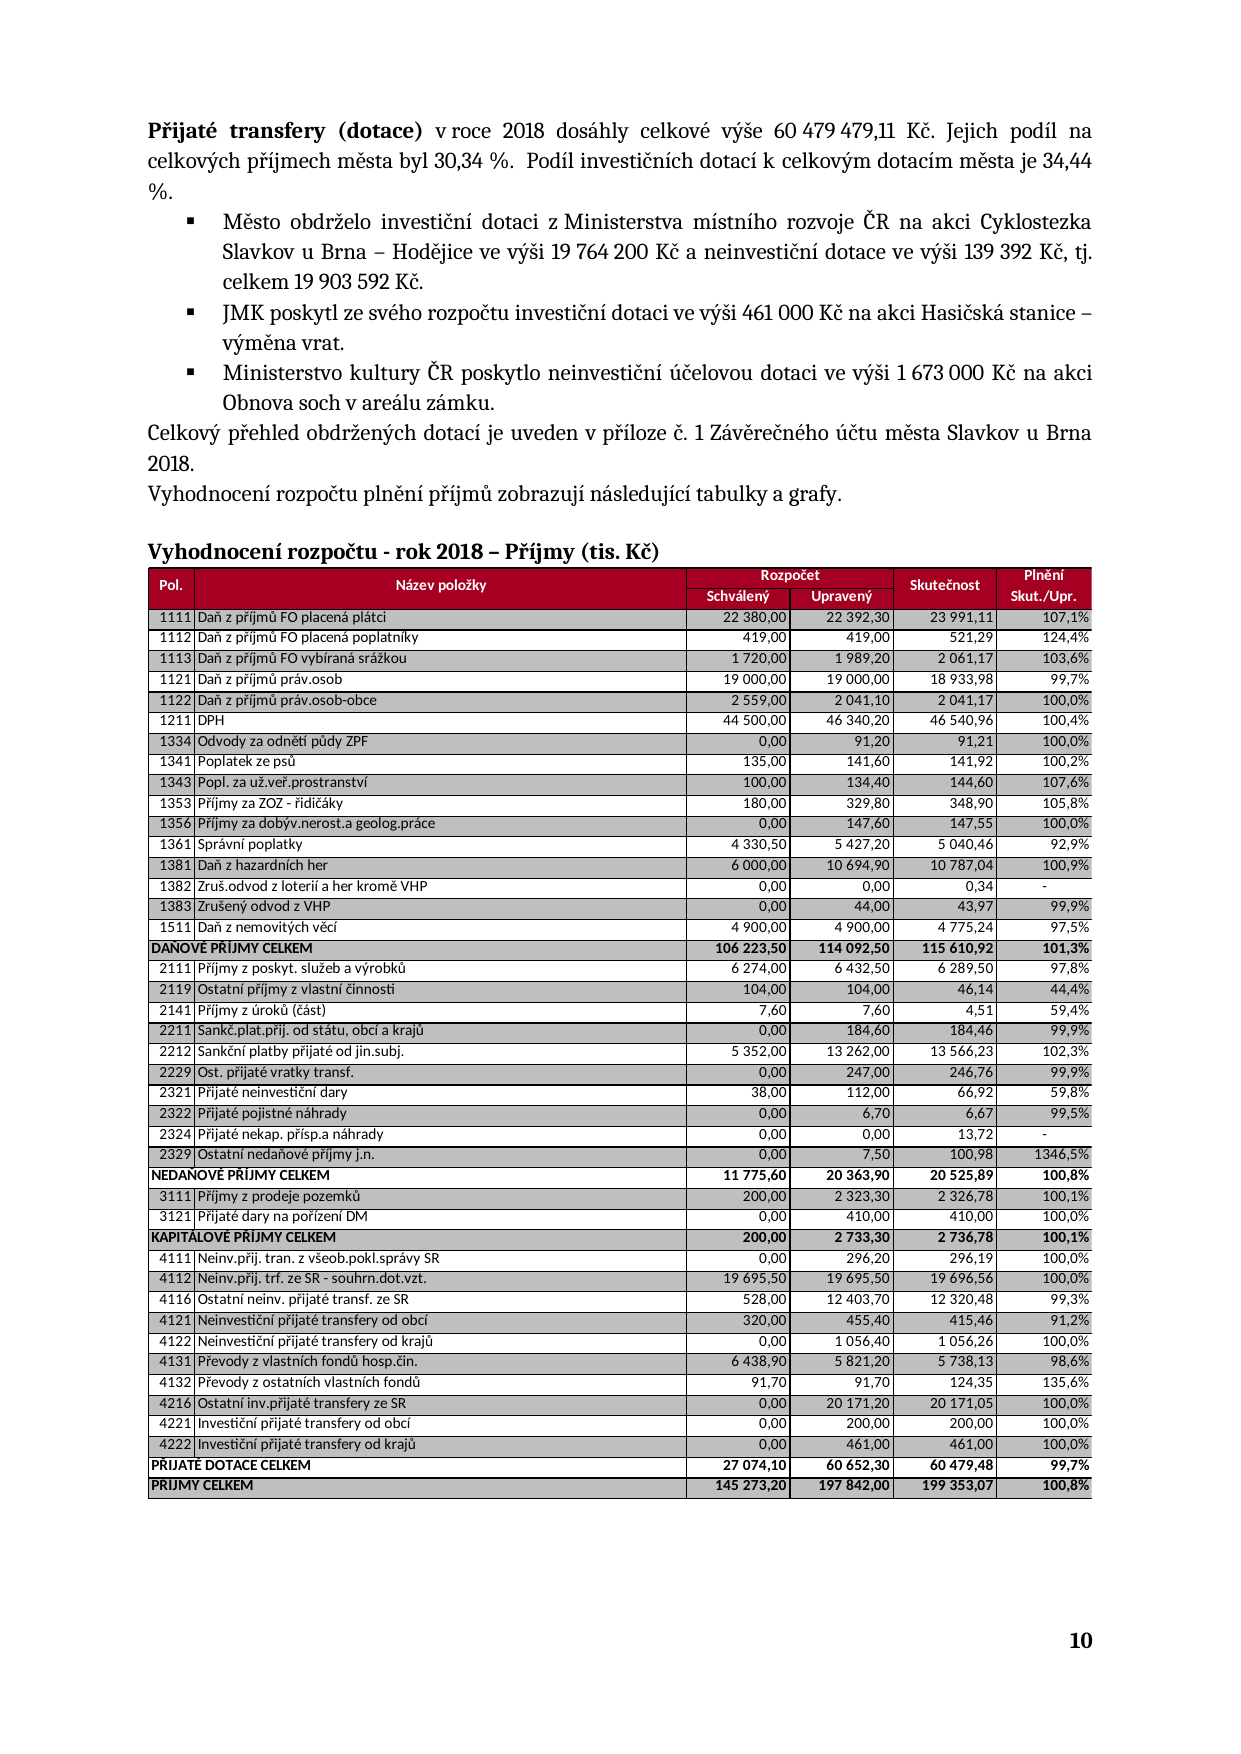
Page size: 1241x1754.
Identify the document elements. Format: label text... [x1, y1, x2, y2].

text Přijaté transfery (dotace) v roce 2018 dosáhly celkové výše 60 479 479,11 Kč. Jejich podíl na celkových příjmech města byl 30,34 %. Podíl investičních dotací k celkovým dotacím města je 34,44 %. [148, 118, 1093, 205]
list Město obdrželo investiční dotaci z Ministerstva místního rozvoje ČR na akci Cyklostezka Slavkov u Brna – Hodějice ve výši 19 764 200 Kč a neinvestiční dotace ve výši 139 392 Kč, tj. celkem 19 903 592 Kč. [185, 209, 1093, 296]
text Vyhodnocení rozpočtu - rok 2018 – Příjmy (tis. Kč) [148, 538, 1093, 565]
list Ministerstvo kultury ČR poskytlo neinvestiční účelovou dotaci ve výši 1 673 000 Kč na akci Obnova soch v areálu zámku. [185, 360, 1093, 416]
list JMK poskytl ze svého rozpočtu investiční dotaci ve výši 461 000 Kč na akci Hasičská stanice – výměna vrat. [185, 299, 1093, 356]
text Vyhodnocení rozpočtu plnění příjmů zobrazují následující tabulky a grafy. [148, 481, 1093, 507]
text Celkový přehled obdržených dotací je uveden v příloze č. 1 Závěrečného účtu města Slavkov u Brna 2018. [148, 420, 1093, 477]
